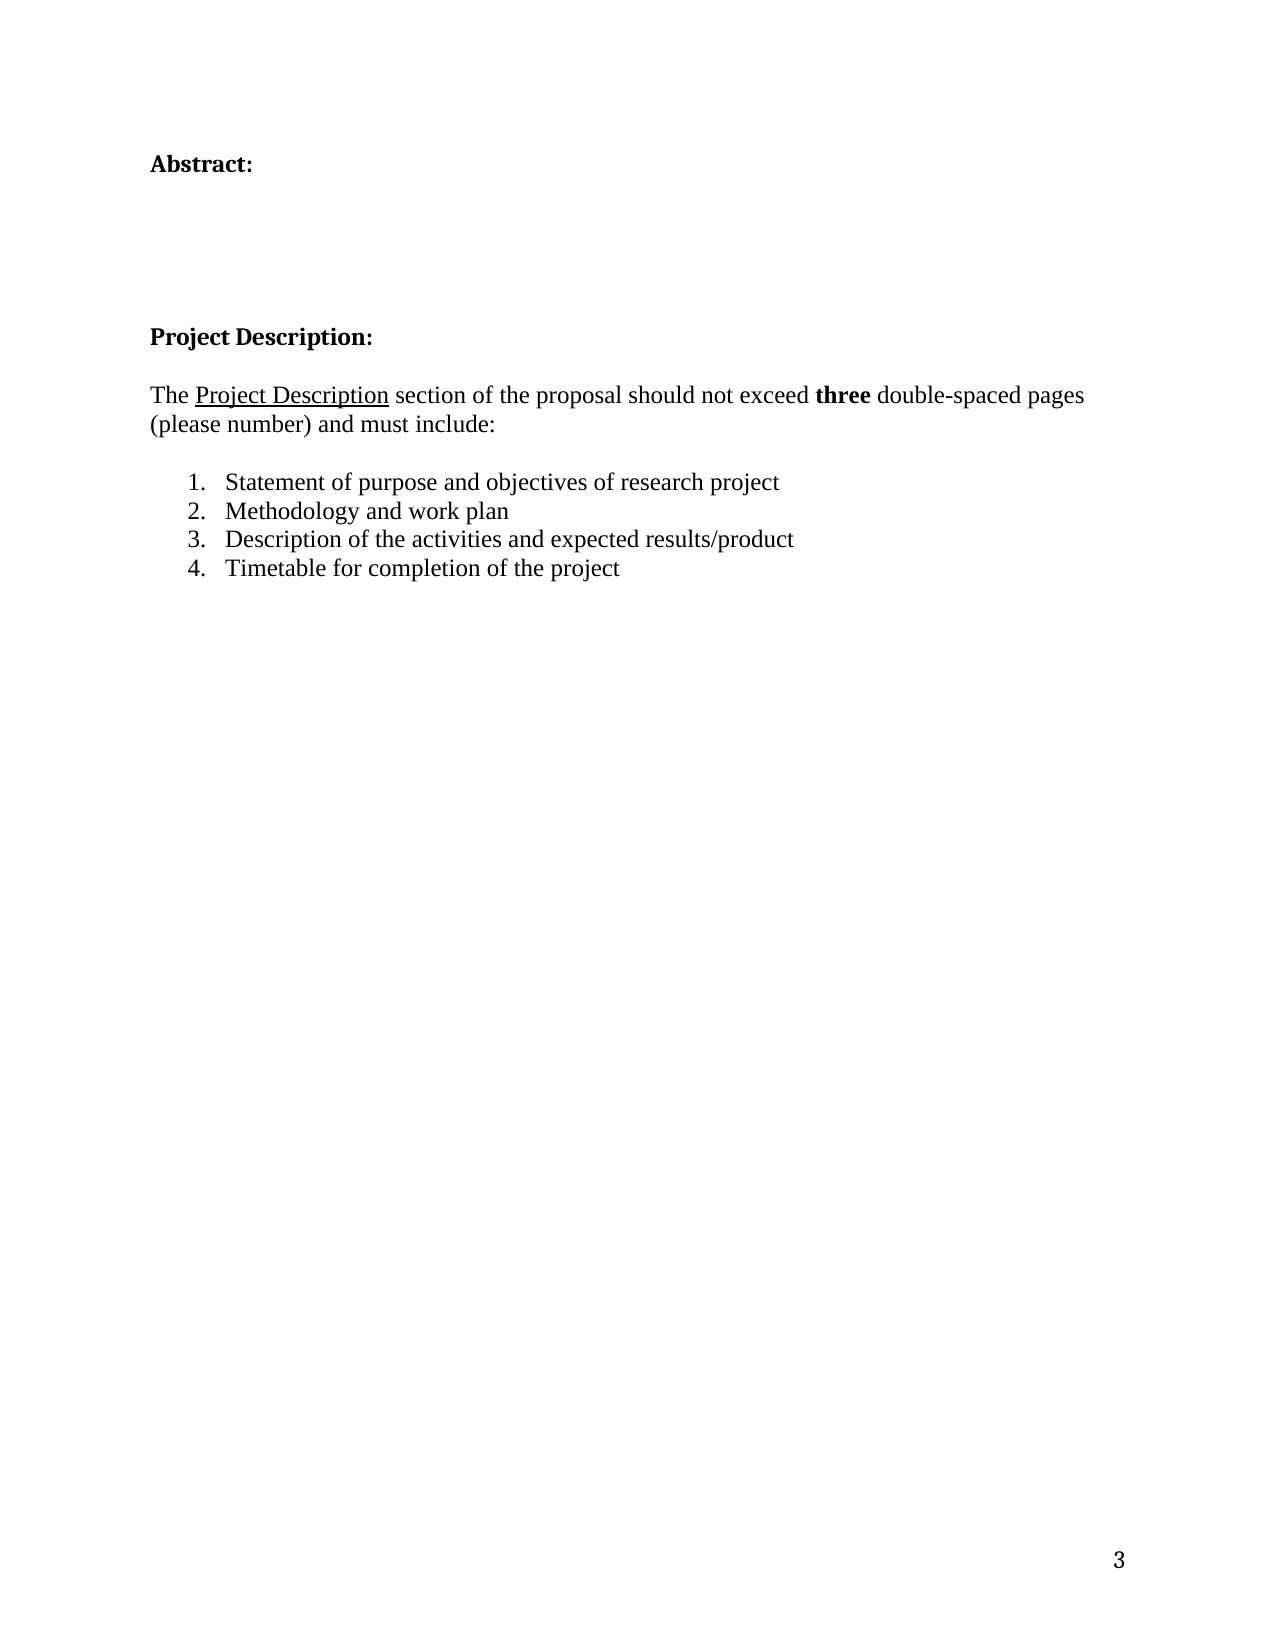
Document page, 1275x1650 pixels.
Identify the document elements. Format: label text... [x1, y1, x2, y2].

text Project Description: [150, 322, 1125, 351]
list Description of the activities and expected results/product [187, 524, 1125, 553]
list Methodology and work plan [187, 496, 1125, 524]
list Timetable for completion of the project [187, 553, 1125, 582]
list Statement of purpose and objectives of research project [187, 467, 1125, 496]
text Abstract: [150, 150, 1125, 179]
text The Project Description section of the proposal should not exceed three double-spaced pages (please number) and must include: [150, 380, 1125, 438]
